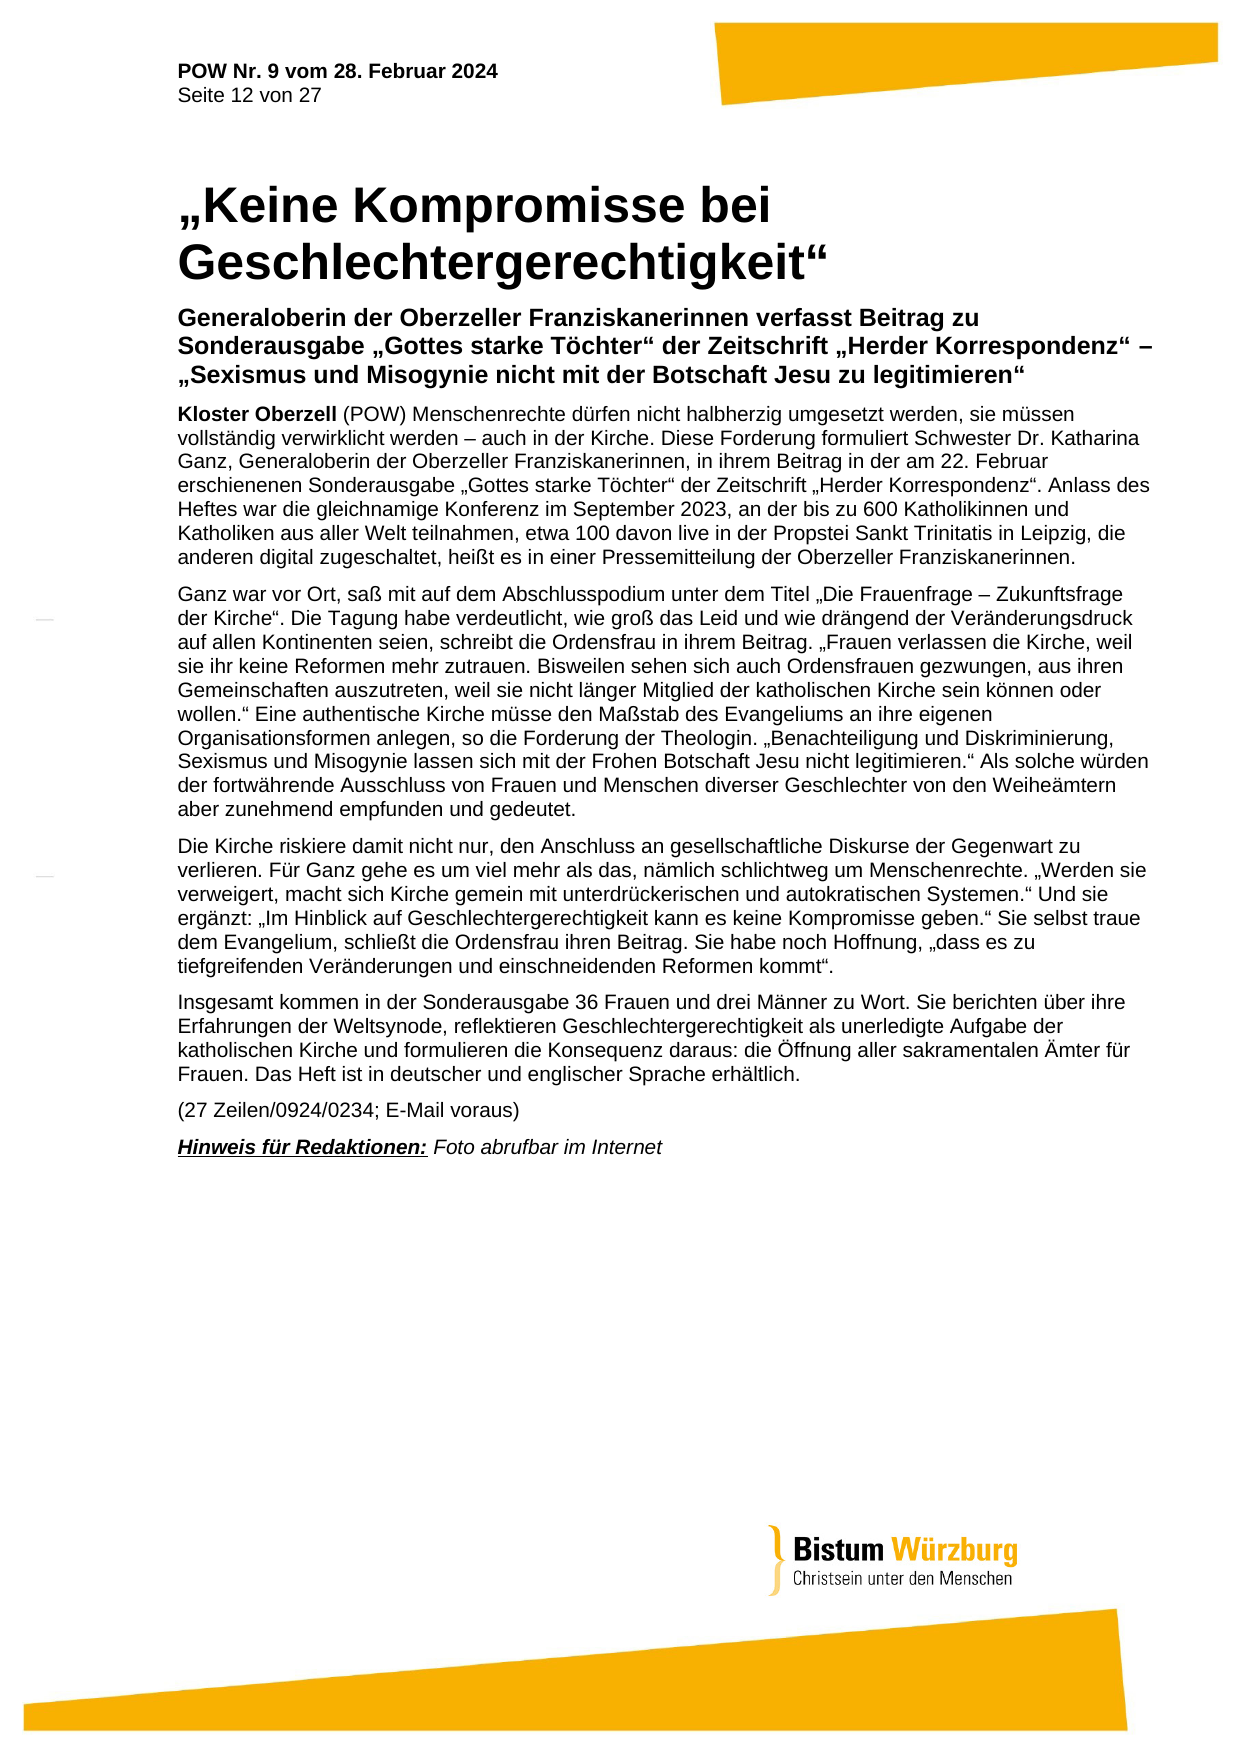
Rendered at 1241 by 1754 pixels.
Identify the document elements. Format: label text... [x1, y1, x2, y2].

subtitle „Keine Kompromisse bei Geschlechtergerechtigkeit“ [177, 175, 1152, 290]
text (27 Zeilen/0924/0234; E-Mail voraus) [177, 1098, 1152, 1122]
text Generaloberin der Oberzeller Franziskanerinnen verfasst Beitrag zu Sonderausgabe „Gottes starke Töchter“ der Zeitschrift „Herder Korrespondenz“ – „Sexismus und Misogynie nicht mit der Botschaft Jesu zu legitimieren“ [177, 303, 1167, 389]
text Hinweis für Redaktionen: Foto abrufbar im Internet [177, 1135, 1152, 1159]
text Ganz war vor Ort, saß mit auf dem Abschlusspodium unter dem Titel „Die Frauenfrage – Zukunftsfrage der Kirche“. Die Tagung habe verdeutlicht, wie groß das Leid und wie drängend der Veränderungsdruck auf allen Kontinenten seien, schreibt die Ordensfrau in ihrem Beitrag. „Frauen verlassen die Kirche, weil sie ihr keine Reformen mehr zutrauen. Bisweilen sehen sich auch Ordensfrauen gezwungen, aus ihren Gemeinschaften auszutreten, weil sie nicht länger Mitglied der katholischen Kirche sein können oder wollen.“ Eine authentische Kirche müsse den Maßstab des Evangeliums an ihre eigenen Organisationsformen anlegen, so die Forderung der Theologin. „Benachteiligung und Diskriminierung, Sexismus und Misogynie lassen sich mit der Frohen Botschaft Jesu nicht legitimieren.“ Als solche würden der fortwährende Ausschluss von Frauen und Menschen diverser Geschlechter von den Weiheämtern aber zunehmend empfunden und gedeutet. [177, 582, 1152, 821]
picture [0, 0, 1241, 1754]
text Die Kirche riskiere damit nicht nur, den Anschluss an gesellschaftliche Diskurse der Gegenwart zu verlieren. Für Ganz gehe es um viel mehr als das, nämlich schlichtweg um Menschenrechte. „Werden sie verweigert, macht sich Kirche gemein mit unterdrückerischen und autokratischen Systemen.“ Und sie ergänzt: „Im Hinblick auf Geschlechtergerechtigkeit kann es keine Kompromisse geben.“ Sie selbst traue dem Evangelium, schließt die Ordensfrau ihren Beitrag. Sie habe noch Hoffnung, „dass es zu tiefgreifenden Veränderungen und einschneidenden Reformen kommt“. [177, 834, 1152, 977]
text Insgesamt kommen in der Sonderausgabe 36 Frauen und drei Männer zu Wort. Sie berichten über ihre Erfahrungen der Weltsynode, reflektieren Geschlechtergerechtigkeit als unerledigte Aufgabe der katholischen Kirche und formulieren die Konsequenz daraus: die Öffnung aller sakramentalen Ämter für Frauen. Das Heft ist in deutscher und englischer Sprache erhältlich. [177, 990, 1152, 1086]
text Kloster Oberzell (POW) Menschenrechte dürfen nicht halbherzig umgesetzt werden, sie müssen vollständig verwirklicht werden – auch in der Kirche. Diese Forderung formuliert Schwester Dr. Katharina Ganz, Generaloberin der Oberzeller Franziskanerinnen, in ihrem Beitrag in der am 22. Februar erschienenen Sonderausgabe „Gottes starke Töchter“ der Zeitschrift „Herder Korrespondenz“. Anlass des Heftes war die gleichnamige Konferenz im September 2023, an der bis zu 600 Katholikinnen und Katholiken aus aller Welt teilnahmen, etwa 100 davon live in der Propstei Sankt Trinitatis in Leipzig, die anderen digital zugeschaltet, heißt es in einer Pressemitteilung der Oberzeller Franziskanerinnen. [177, 401, 1152, 569]
